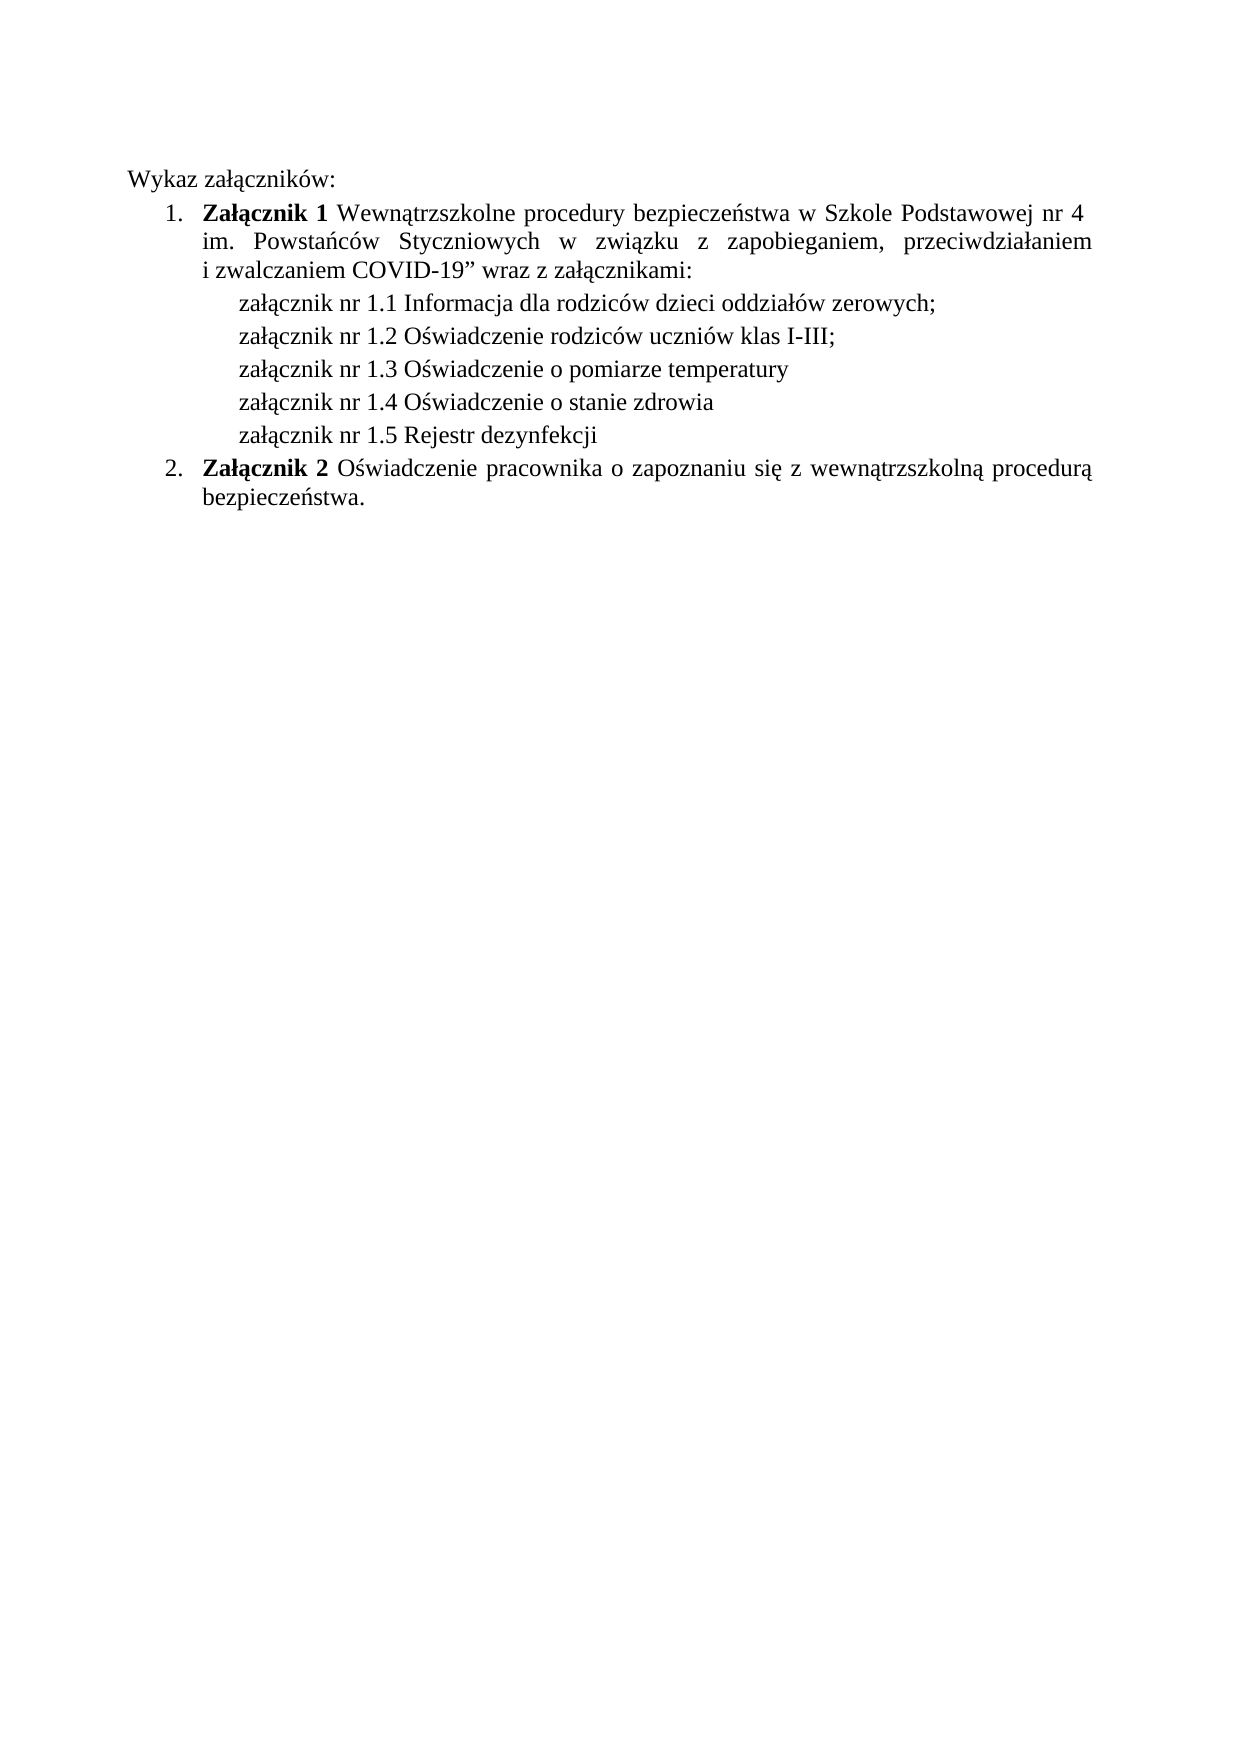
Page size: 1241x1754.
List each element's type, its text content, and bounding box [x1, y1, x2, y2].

list Załącznik 1 Wewnątrzszkolne procedury bezpieczeństwa w Szkole Podstawowej nr 4 im. Powstańców Styczniowych w związku z zapobieganiem, przeciwdziałaniem i zwalczaniem COVID-19” wraz z załącznikami: [164, 198, 1093, 284]
text załącznik nr 1.2 Oświadczenie rodziców uczniów klas I-III; [238, 321, 1093, 350]
text Wykaz załączników: [127, 164, 1093, 193]
text załącznik nr 1.3 Oświadczenie o pomiarze temperatury [238, 354, 1093, 383]
text załącznik nr 1.4 Oświadczenie o stanie zdrowia [238, 387, 1093, 416]
list Załącznik 2 Oświadczenie pracownika o zapoznaniu się z wewnątrzszkolną procedurą bezpieczeństwa. [164, 453, 1093, 511]
text załącznik nr 1.1 Informacja dla rodziców dzieci oddziałów zerowych; [238, 288, 1093, 317]
text załącznik nr 1.5 Rejestr dezynfekcji [238, 420, 1093, 449]
